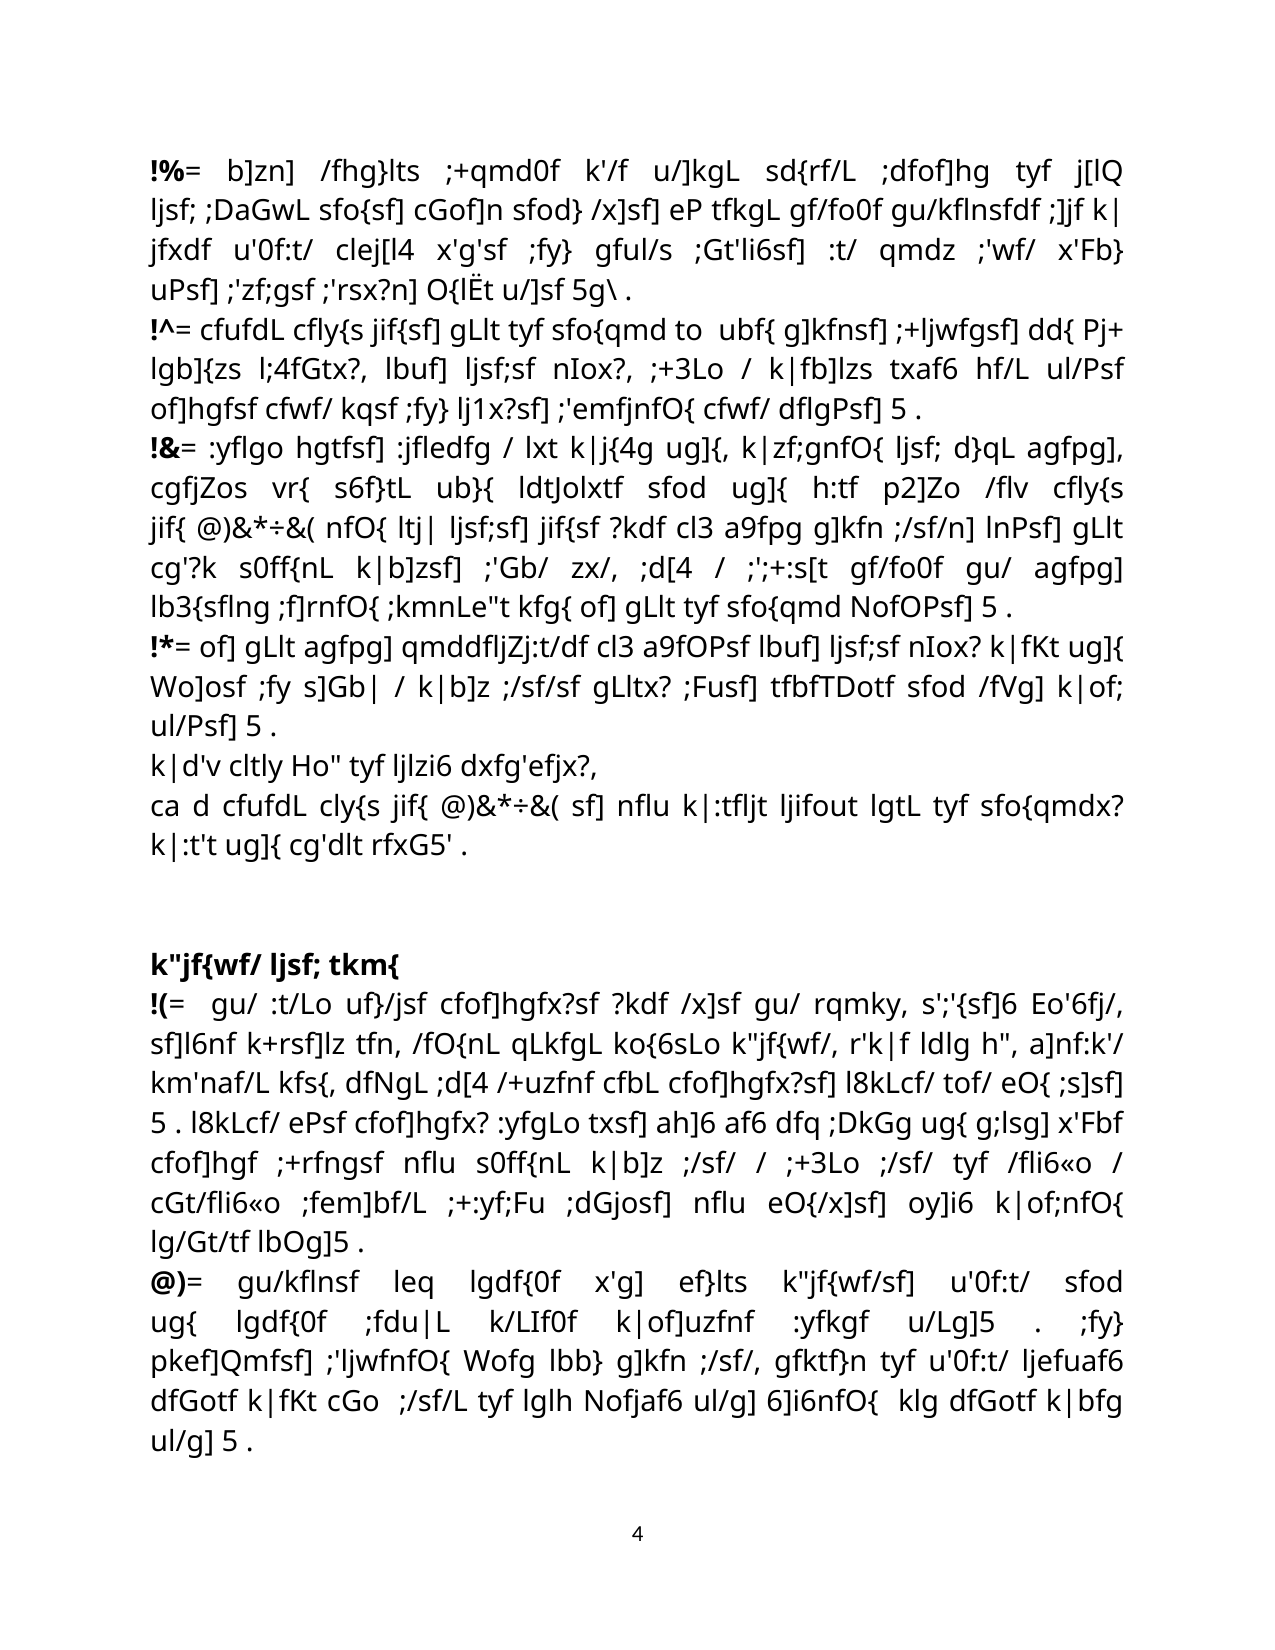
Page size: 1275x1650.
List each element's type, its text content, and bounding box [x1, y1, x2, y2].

text !*= of] gLlt agfpg] qmddfljZj:t/df cl3 a9fOPsf lbuf] ljsf;sf nIox? k|fKt ug]{ Wo]osf ;fy s]Gb| / k|b]z ;/sf/sf gLltx? ;Fusf] tfbfTDotf sfod /fVg] k|of; ul/Psf] 5 . [150, 626, 1125, 745]
text !^= cfufdL cfly{s jif{sf] gLlt tyf sfo{qmd to ubf{ g]kfnsf] ;+ljwfgsf] dd{ Pj+ lgb]{zs l;4fGtx?, lbuf] ljsf;sf nIox?, ;+3Lo / k|fb]lzs txaf6 hf/L ul/Psf of]hgfsf cfwf/ kqsf ;fy} lj1x?sf] ;'emfjnfO{ cfwf/ dflgPsf] 5 . [150, 309, 1125, 428]
text k|d'v cltly Ho" tyf ljlzi6 dxfg'efjx?, [150, 745, 1125, 785]
text !&= :yflgo hgtfsf] :jfledfg / lxt k|j{4g ug]{, k|zf;gnfO{ ljsf; d}qL agfpg], cgfjZos vr{ s6f}tL ub}{ ldtJolxtf sfod ug]{ h:tf p2]Zo /flv cfly{s jif{ @)&*÷&( nfO{ ltj| ljsf;sf] jif{sf ?kdf cl3 a9fpg g]kfn ;/sf/n] lnPsf] gLlt cg'?k s0ff{nL k|b]zsf] ;'Gb/ zx/, ;d[4 / ;';+:s[t gf/fo0f gu/ agfpg] lb3{sflng ;f]rnfO{ ;kmnLe"t kfg{ of] gLlt tyf sfo{qmd NofOPsf] 5 . [150, 428, 1125, 626]
text ca d cfufdL cly{s jif{ @)&*÷&( sf] nflu k|:tfljt ljifout lgtL tyf sfo{qmdx? k|:t't ug]{ cg'dlt rfxG5' . [150, 785, 1125, 864]
text !%= b]zn] /fhg}lts ;+qmd0f k'/f u/]kgL sd{rf/L ;dfof]hg tyf j[lQ ljsf; ;DaGwL sfo{sf] cGof]n sfod} /x]sf] eP tfkgL gf/fo0f gu/kflnsfdf ;]jf k|jfxdf u'0f:t/ clej[l4 x'g'sf ;fy} gful/s ;Gt'li6sf] :t/ qmdz ;'wf/ x'Fb} uPsf] ;'zf;gsf ;'rsx?n] O{lËt u/]sf 5g\ . [150, 150, 1125, 309]
text @)= gu/kflnsf leq lgdf{0f x'g] ef}lts k"jf{wf/sf] u'0f:t/ sfod ug{ lgdf{0f ;fdu|L k/LIf0f k|of]uzfnf :yfkgf u/Lg]5 . ;fy} pkef]Qmfsf] ;'ljwfnfO{ Wofg lbb} g]kfn ;/sf/, gfktf}n tyf u'0f:t/ ljefuaf6 dfGotf k|fKt cGo ;/sf/L tyf lglh Nofjaf6 ul/g] 6]i6nfO{ klg dfGotf k|bfg ul/g] 5 . [150, 1261, 1125, 1460]
text !(= gu/ :t/Lo uf}/jsf cfof]hgfx?sf ?kdf /x]sf gu/ rqmky, s';'{sf]6 Eo'6fj/, sf]l6nf k+rsf]lz tfn, /fO{nL qLkfgL ko{6sLo k"jf{wf/, r'k|f ldlg h", a]nf:k'/ km'naf/L kfs{, dfNgL ;d[4 /+uzfnf cfbL cfof]hgfx?sf] l8kLcf/ tof/ eO{ ;s]sf] 5 . l8kLcf/ ePsf cfof]hgfx? :yfgLo txsf] ah]6 af6 dfq ;DkGg ug{ g;lsg] x'Fbf cfof]hgf ;+rfngsf nflu s0ff{nL k|b]z ;/sf/ / ;+3Lo ;/sf/ tyf /fli6«o / cGt/fli6«o ;fem]bf/L ;+:yf;Fu ;dGjosf] nflu eO{/x]sf] oy]i6 k|of;nfO{ lg/Gt/tf lbOg]5 . [150, 983, 1125, 1261]
text k"jf{wf/ ljsf; tkm{ [150, 944, 1125, 983]
